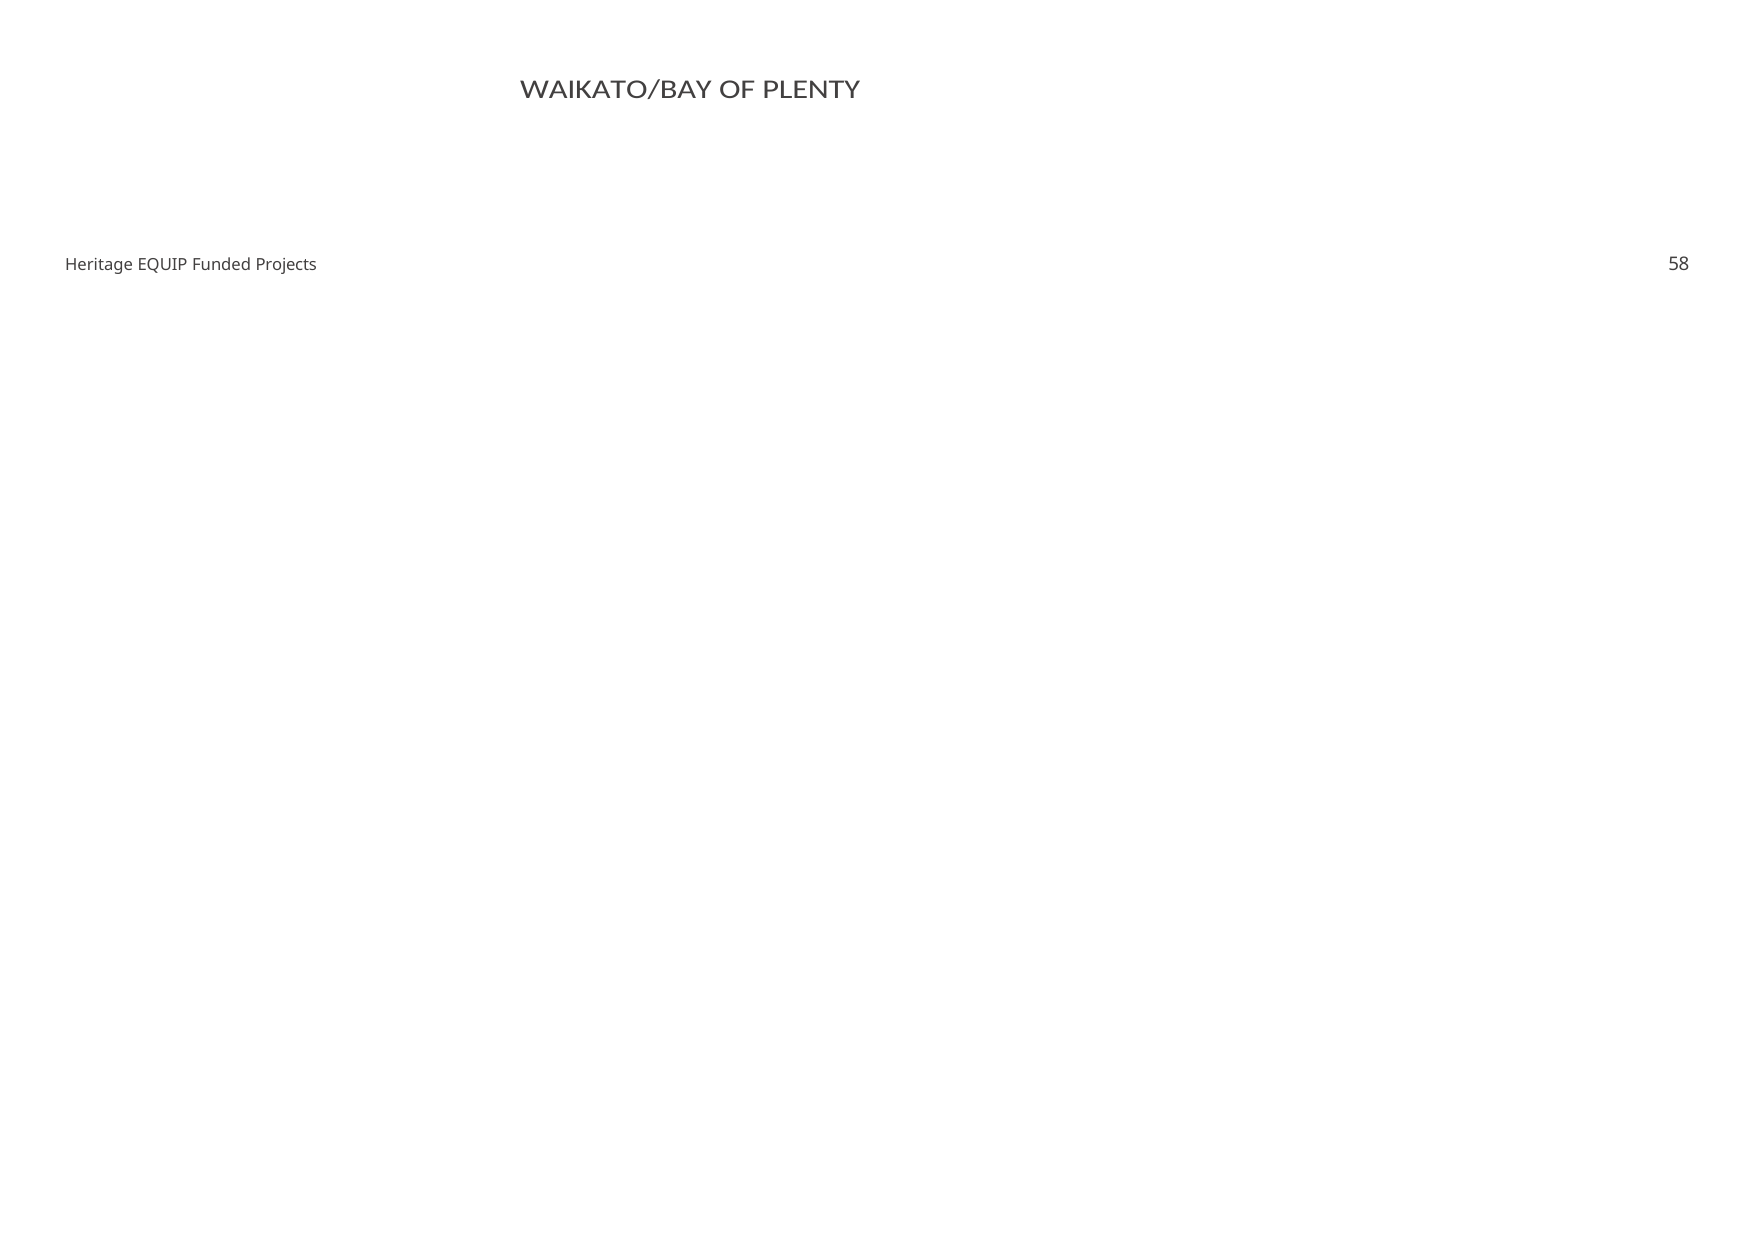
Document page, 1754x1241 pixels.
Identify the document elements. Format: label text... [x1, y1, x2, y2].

text Heritage EQUIP Funded Projects 58 [65, 250, 1718, 276]
